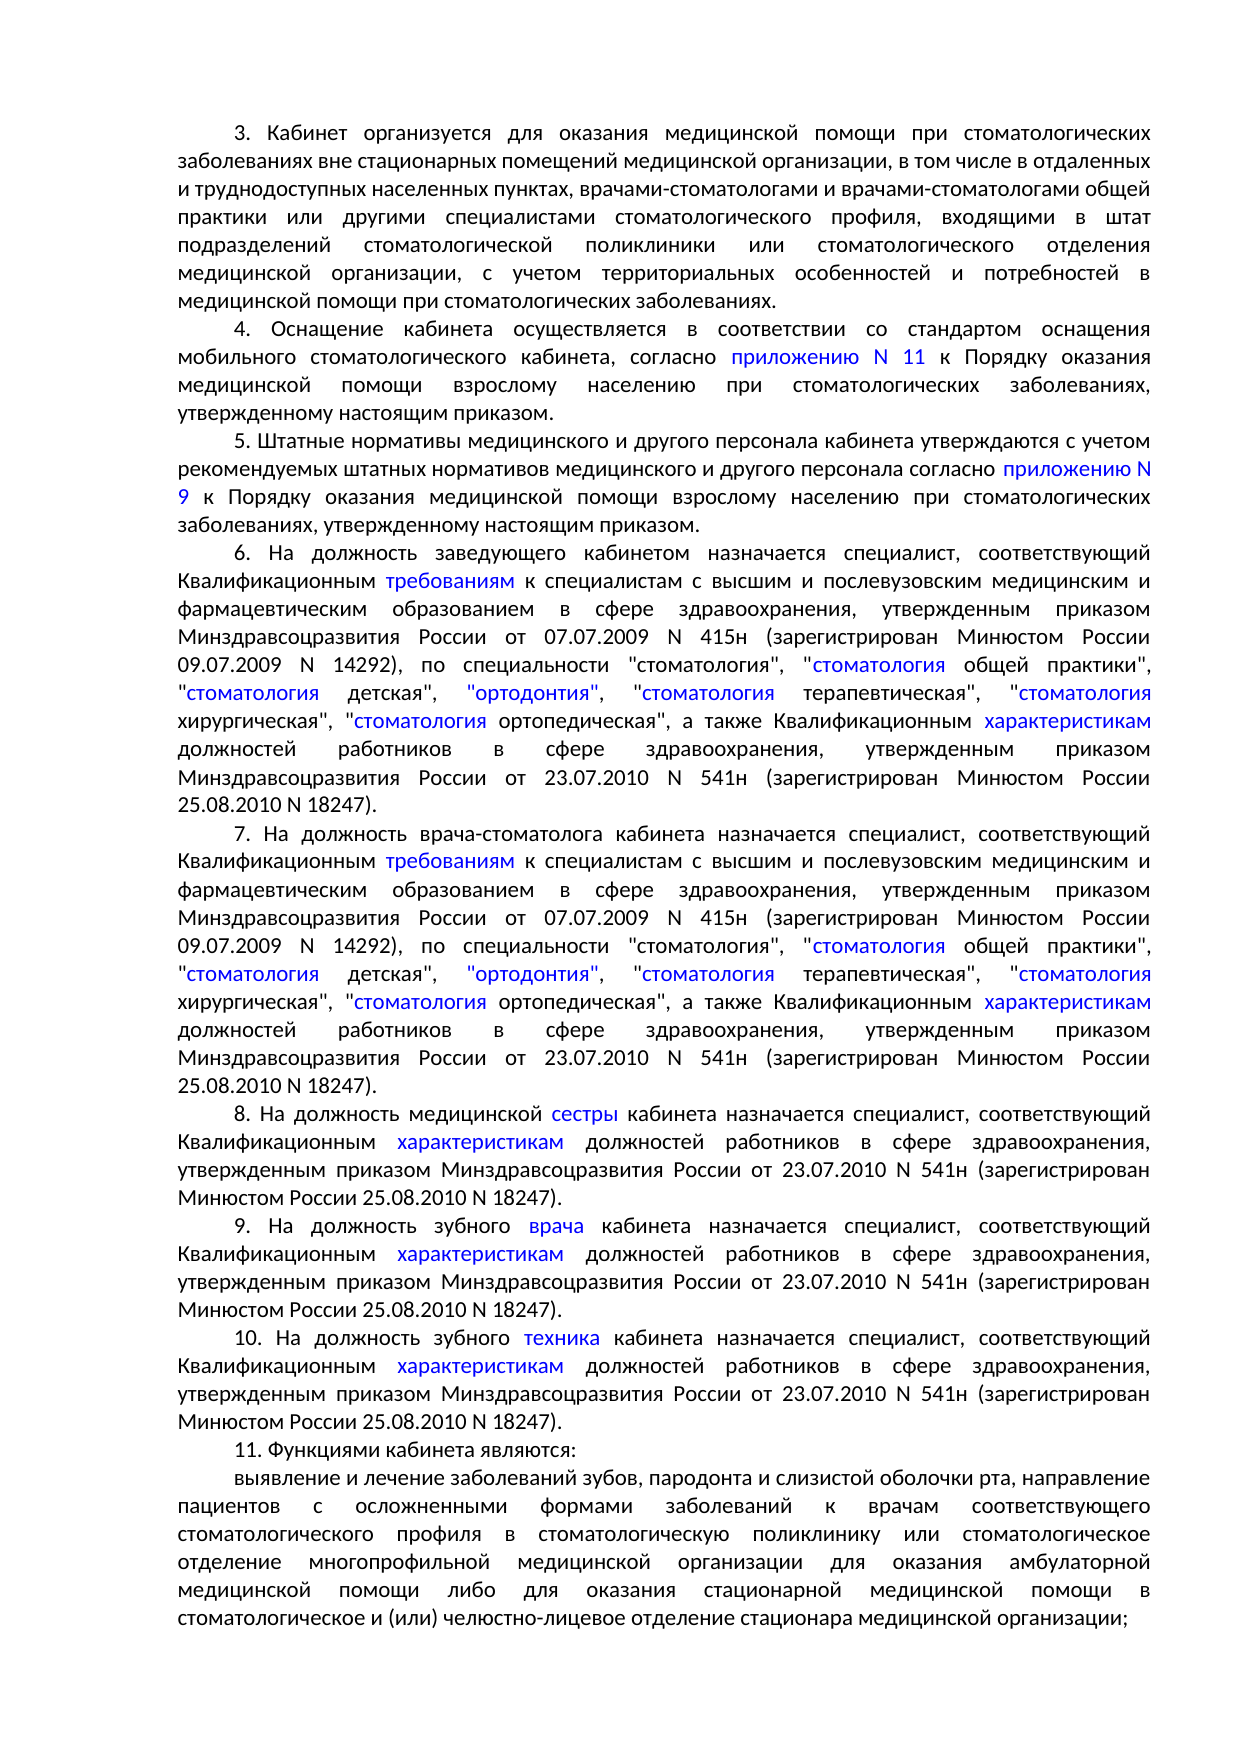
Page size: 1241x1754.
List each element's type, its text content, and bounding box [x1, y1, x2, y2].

text 11. Функциями кабинета являются: [177, 1435, 1152, 1463]
text 10. На должность зубного техника кабинета назначается специалист, соответствующий Квалификационным характеристикам должностей работников в сфере здравоохранения, утвержденным приказом Минздравсоцразвития России от 23.07.2010 N 541н (зарегистрирован Минюстом России 25.08.2010 N 18247). [177, 1323, 1152, 1435]
text 5. Штатные нормативы медицинского и другого персонала кабинета утверждаются с учетом рекомендуемых штатных нормативов медицинского и другого персонала согласно приложению N 9 к Порядку оказания медицинской помощи взрослому населению при стоматологических заболеваниях, утвержденному настоящим приказом. [177, 426, 1152, 538]
text 4. Оснащение кабинета осуществляется в соответствии со стандартом оснащения мобильного стоматологического кабинета, согласно приложению N 11 к Порядку оказания медицинской помощи взрослому населению при стоматологических заболеваниях, утвержденному настоящим приказом. [177, 314, 1152, 426]
text 9. На должность зубного врача кабинета назначается специалист, соответствующий Квалификационным характеристикам должностей работников в сфере здравоохранения, утвержденным приказом Минздравсоцразвития России от 23.07.2010 N 541н (зарегистрирован Минюстом России 25.08.2010 N 18247). [177, 1211, 1152, 1323]
text 3. Кабинет организуется для оказания медицинской помощи при стоматологических заболеваниях вне стационарных помещений медицинской организации, в том числе в отдаленных и труднодоступных населенных пунктах, врачами-стоматологами и врачами-стоматологами общей практики или другими специалистами стоматологического профиля, входящими в штат подразделений стоматологической поликлиники или стоматологического отделения медицинской организации, с учетом территориальных особенностей и потребностей в медицинской помощи при стоматологических заболеваниях. [177, 118, 1152, 314]
text 7. На должность врача-стоматолога кабинета назначается специалист, соответствующий Квалификационным требованиям к специалистам с высшим и послевузовским медицинским и фармацевтическим образованием в сфере здравоохранения, утвержденным приказом Минздравсоцразвития России от 07.07.2009 N 415н (зарегистрирован Минюстом России 09.07.2009 N 14292), по специальности "стоматология", "стоматология общей практики", "стоматология детская", "ортодонтия", "стоматология терапевтическая", "стоматология хирургическая", "стоматология ортопедическая", а также Квалификационным характеристикам должностей работников в сфере здравоохранения, утвержденным приказом Минздравсоцразвития России от 23.07.2010 N 541н (зарегистрирован Минюстом России 25.08.2010 N 18247). [177, 819, 1152, 1099]
text выявление и лечение заболеваний зубов, пародонта и слизистой оболочки рта, направление пациентов с осложненными формами заболеваний к врачам соответствующего стоматологического профиля в стоматологическую поликлинику или стоматологическое отделение многопрофильной медицинской организации для оказания амбулаторной медицинской помощи либо для оказания стационарной медицинской помощи в стоматологическое и (или) челюстно-лицевое отделение стационара медицинской организации; [177, 1463, 1152, 1631]
text 6. На должность заведующего кабинетом назначается специалист, соответствующий Квалификационным требованиям к специалистам с высшим и послевузовским медицинским и фармацевтическим образованием в сфере здравоохранения, утвержденным приказом Минздравсоцразвития России от 07.07.2009 N 415н (зарегистрирован Минюстом России 09.07.2009 N 14292), по специальности "стоматология", "стоматология общей практики", "стоматология детская", "ортодонтия", "стоматология терапевтическая", "стоматология хирургическая", "стоматология ортопедическая", а также Квалификационным характеристикам должностей работников в сфере здравоохранения, утвержденным приказом Минздравсоцразвития России от 23.07.2010 N 541н (зарегистрирован Минюстом России 25.08.2010 N 18247). [177, 538, 1152, 819]
text 8. На должность медицинской сестры кабинета назначается специалист, соответствующий Квалификационным характеристикам должностей работников в сфере здравоохранения, утвержденным приказом Минздравсоцразвития России от 23.07.2010 N 541н (зарегистрирован Минюстом России 25.08.2010 N 18247). [177, 1099, 1152, 1211]
